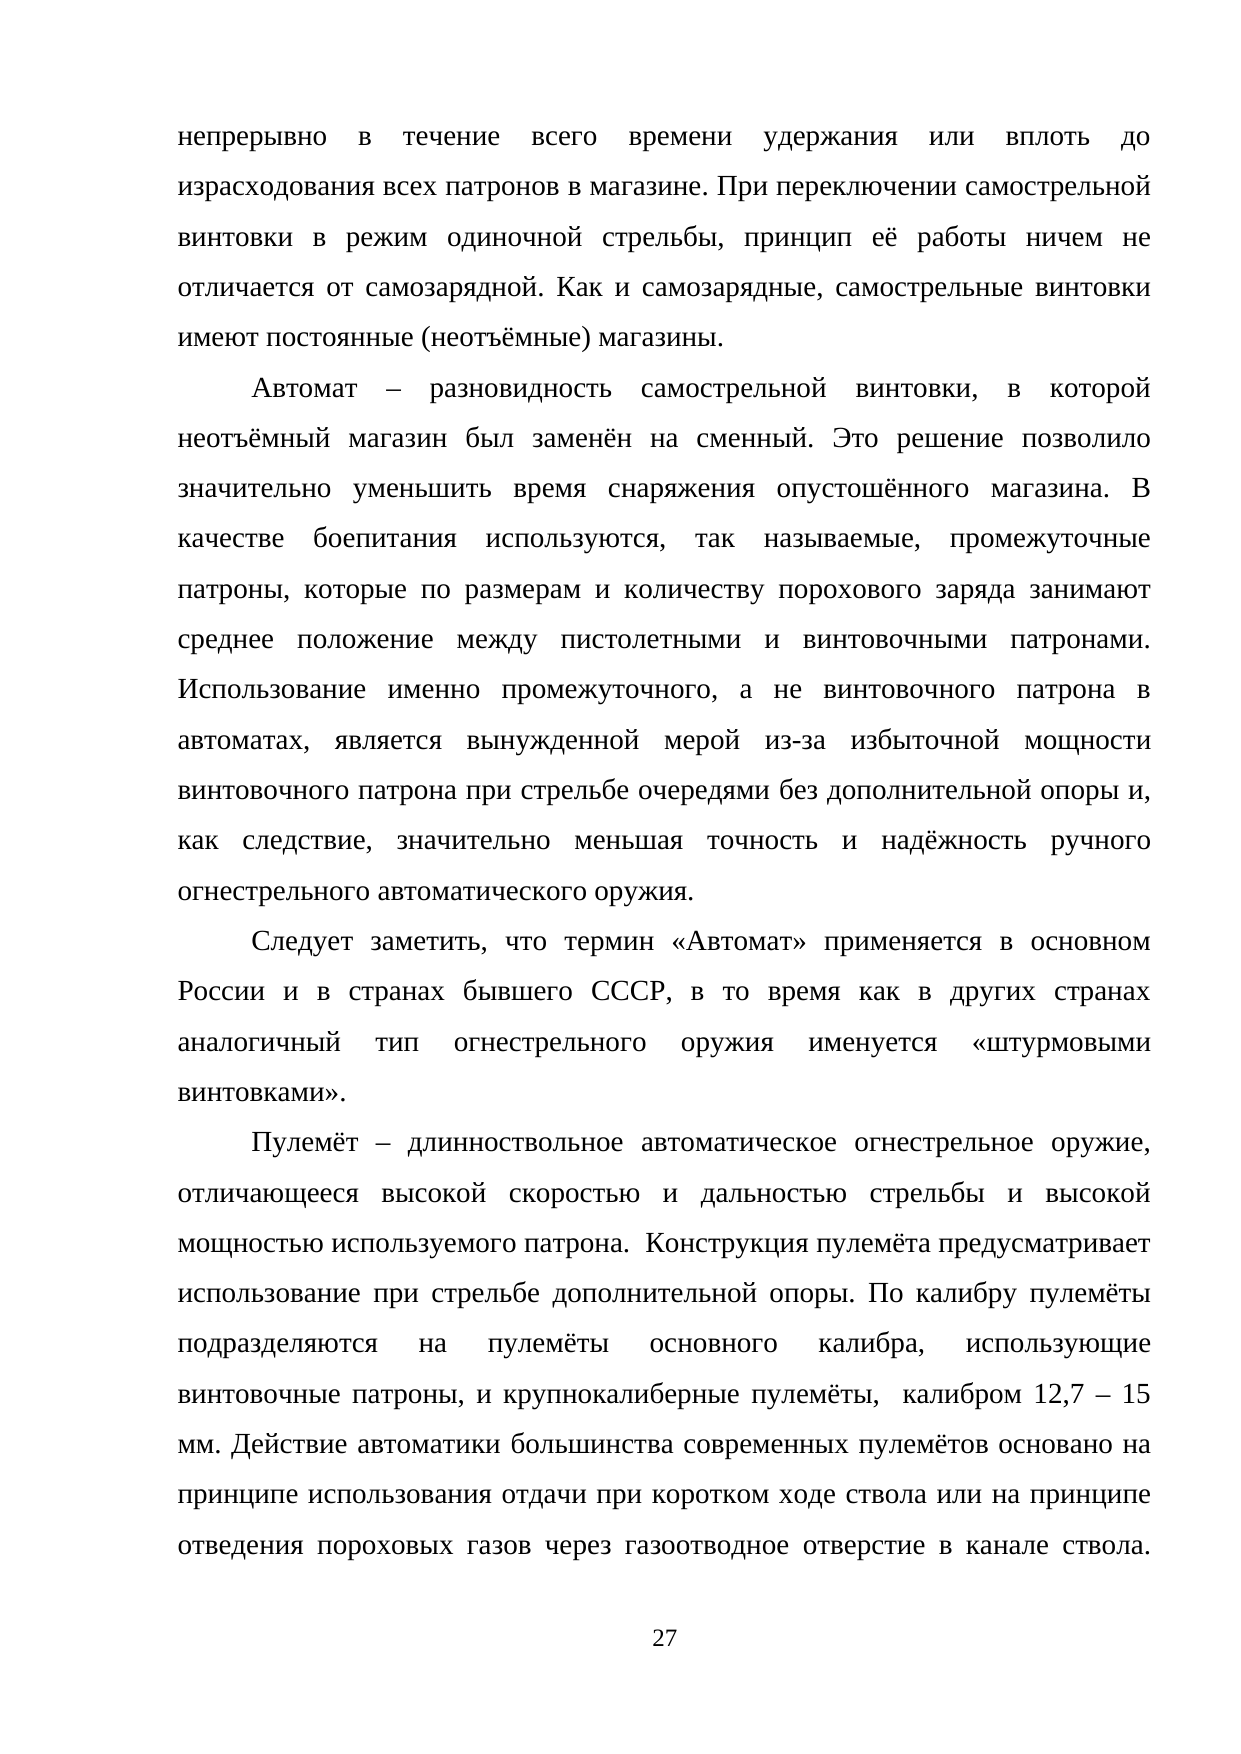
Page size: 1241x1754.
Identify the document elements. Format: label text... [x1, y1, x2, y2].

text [177, 118, 1152, 353]
text Следует заметить, что термин «Автомат» применяется в основном России и в странах бывшего СССР, в то время как в других странах аналогичный тип огнестрельного оружия именуется «штурмовыми винтовками». [177, 923, 1152, 1108]
text Автомат – разновидность самострельной винтовки, в которой неотъёмный магазин был заменён на сменный. Это решение позволило значительно уменьшить время снаряжения опустошённого магазина. В качестве боепитания используются, так называемые, промежуточные патроны, которые по размерам и количеству порохового заряда занимают среднее положение между пистолетными и винтовочными патронами. Использование именно промежуточного, а не винтовочного патрона в автоматах, является вынужденной мерой из-за избыточной мощности винтовочного патрона при стрельбе очередями без дополнительной опоры и, как следствие, значительно меньшая точность и надёжность ручного огнестрельного автоматического оружия. [177, 370, 1152, 906]
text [177, 1124, 1152, 1560]
